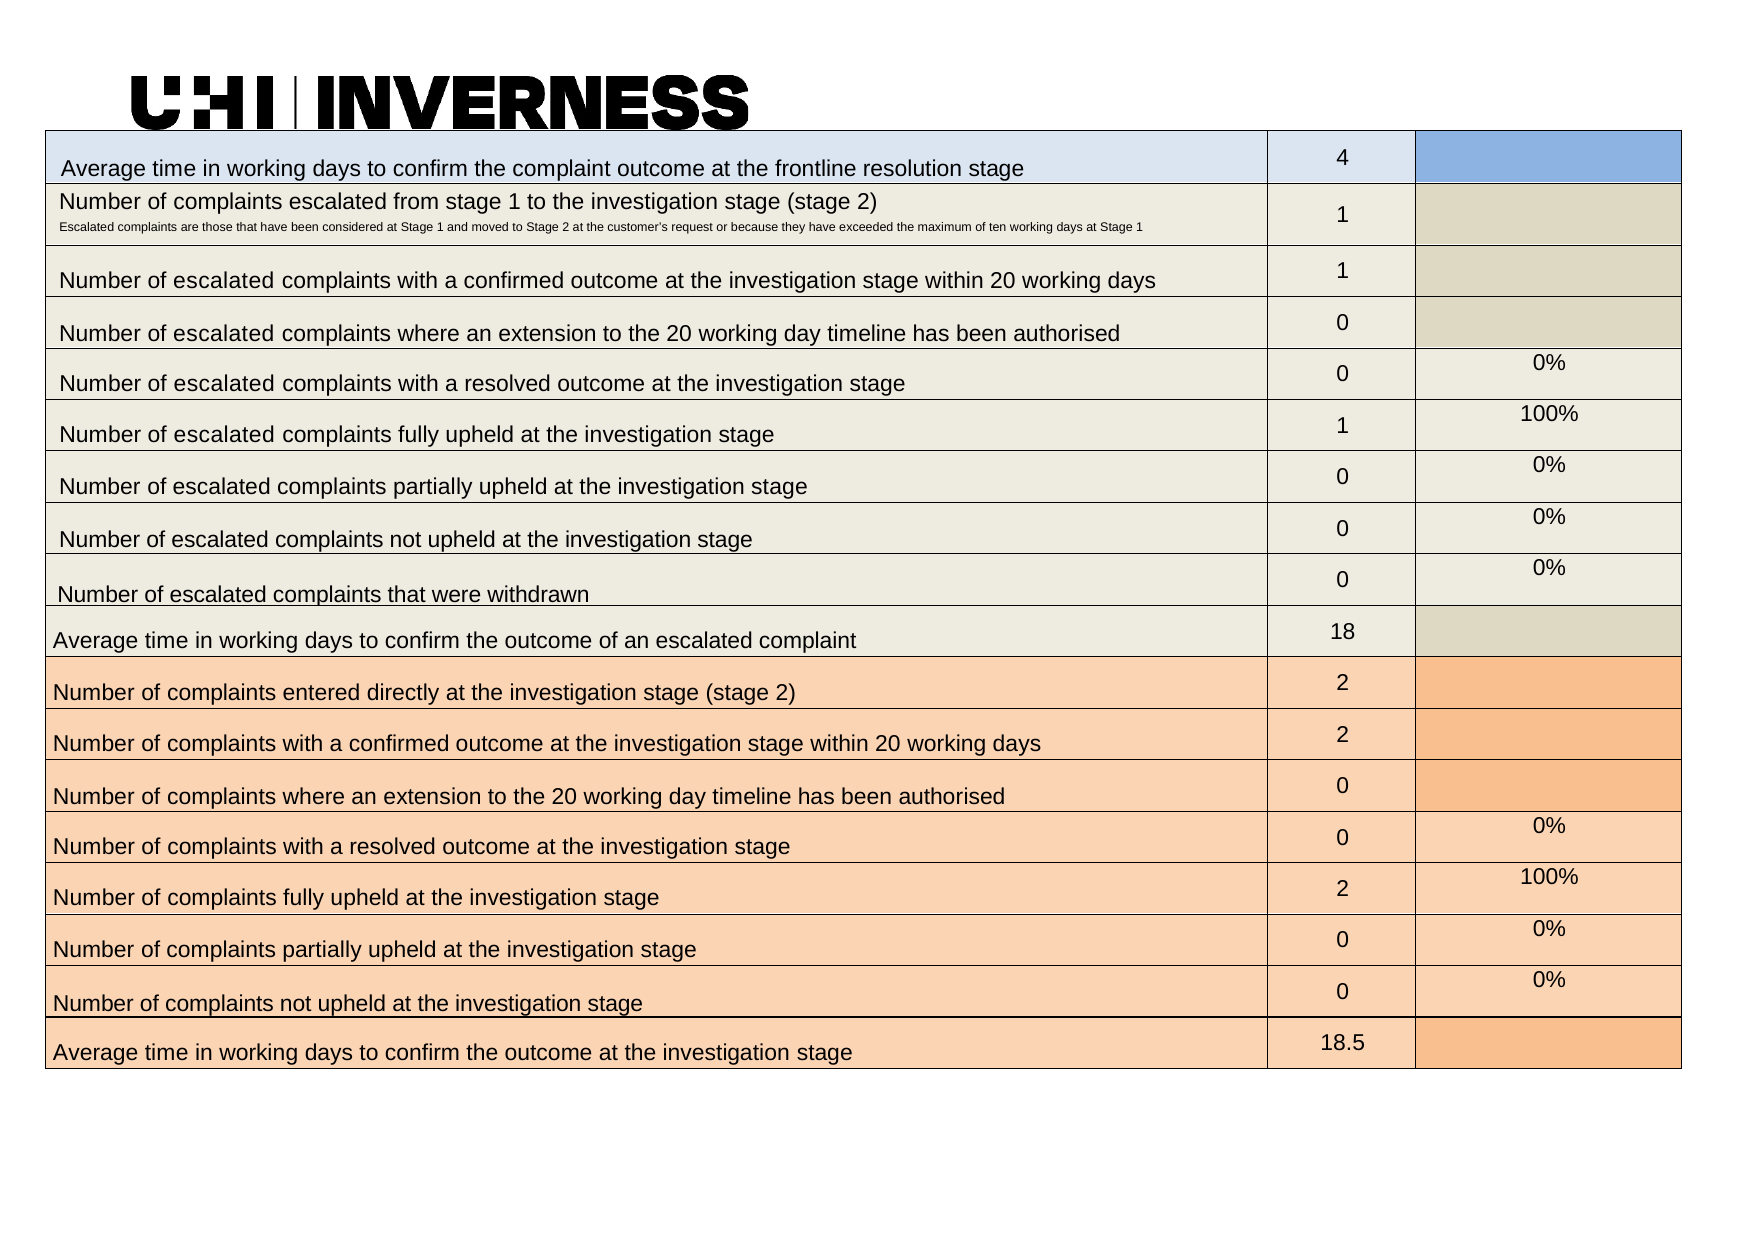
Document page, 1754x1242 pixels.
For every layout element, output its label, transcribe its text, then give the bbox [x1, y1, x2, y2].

table_cell 0 [1268, 349, 1415, 399]
table_cell Number of complaints entered directly at the investigation stage (stage 2) [46, 657, 1267, 708]
table_cell 2 [1268, 863, 1415, 913]
table_cell 1 [1268, 184, 1415, 244]
table_cell 0 [1268, 915, 1415, 965]
table_cell 18 [1268, 606, 1415, 656]
table_cell 2 [1268, 657, 1415, 708]
table_cell Number of escalated complaints with a resolved outcome at the investigation stage [46, 349, 1267, 399]
table_cell 1 [1268, 400, 1415, 450]
table_cell [1416, 297, 1681, 347]
table_cell 2 [1268, 709, 1415, 759]
table_cell 0 [1268, 554, 1415, 605]
table_cell Number of complaints with a resolved outcome at the investigation stage [46, 812, 1267, 862]
table_cell Number of escalated complaints where an extension to the 20 working day timeline has been authorised [46, 297, 1267, 347]
table_cell Average time in working days to confirm the outcome of an escalated complaint [46, 606, 1267, 656]
table_cell 0% [1416, 915, 1681, 965]
table_cell Average time in working days to confirm the complaint outcome at the frontline resolution stage [46, 131, 1267, 182]
table_cell [1416, 131, 1681, 182]
table_cell [1416, 760, 1681, 811]
table_cell Number of complaints partially upheld at the investigation stage [46, 915, 1267, 965]
table_cell 0% [1416, 349, 1681, 399]
table_cell Number of complaints escalated from stage 1 to the investigation stage (stage 2) Escalated complaints are those that have been considered at Stage 1 and moved to Stage 2 at the customer’s request or because they have exceeded the maximum of ten working days at Stage 1 [46, 184, 1267, 244]
table_cell 0% [1416, 812, 1681, 862]
table_cell 100% [1416, 863, 1681, 913]
table_cell 0 [1268, 503, 1415, 553]
table_cell 0% [1416, 966, 1681, 1016]
table_cell [1416, 606, 1681, 656]
table_cell 0 [1268, 297, 1415, 347]
table_cell [1416, 657, 1681, 708]
table_cell 0% [1416, 503, 1681, 553]
table_cell Number of escalated complaints with a confirmed outcome at the investigation stage within 20 working days [46, 246, 1267, 296]
table_cell Average time in working days to confirm the outcome at the investigation stage [46, 1018, 1267, 1068]
table_cell 0% [1416, 554, 1681, 605]
table_cell Number of escalated complaints that were withdrawn [46, 554, 1267, 605]
table_cell 0 [1268, 966, 1415, 1016]
table_cell [1416, 184, 1681, 244]
table_cell Number of escalated complaints fully upheld at the investigation stage [46, 400, 1267, 450]
table_cell 4 [1268, 131, 1415, 182]
table_cell [1416, 709, 1681, 759]
table_cell 100% [1416, 400, 1681, 450]
table_cell Number of complaints not upheld at the investigation stage [46, 966, 1267, 1016]
table_cell 0 [1268, 760, 1415, 811]
table_cell Number of escalated complaints partially upheld at the investigation stage [46, 451, 1267, 502]
table_cell 1 [1268, 246, 1415, 296]
picture [131, 75, 749, 130]
table_cell 0% [1416, 451, 1681, 502]
table_cell 18.5 [1268, 1018, 1415, 1068]
table_cell Number of complaints where an extension to the 20 working day timeline has been authorised [46, 760, 1267, 811]
table_cell Number of complaints with a confirmed outcome at the investigation stage within 20 working days [46, 709, 1267, 759]
table_cell [1416, 1018, 1681, 1068]
table_cell [1416, 246, 1681, 296]
table_cell 0 [1268, 812, 1415, 862]
table_cell 0 [1268, 451, 1415, 502]
table_cell Number of escalated complaints not upheld at the investigation stage [46, 503, 1267, 553]
table_cell Number of complaints fully upheld at the investigation stage [46, 863, 1267, 913]
